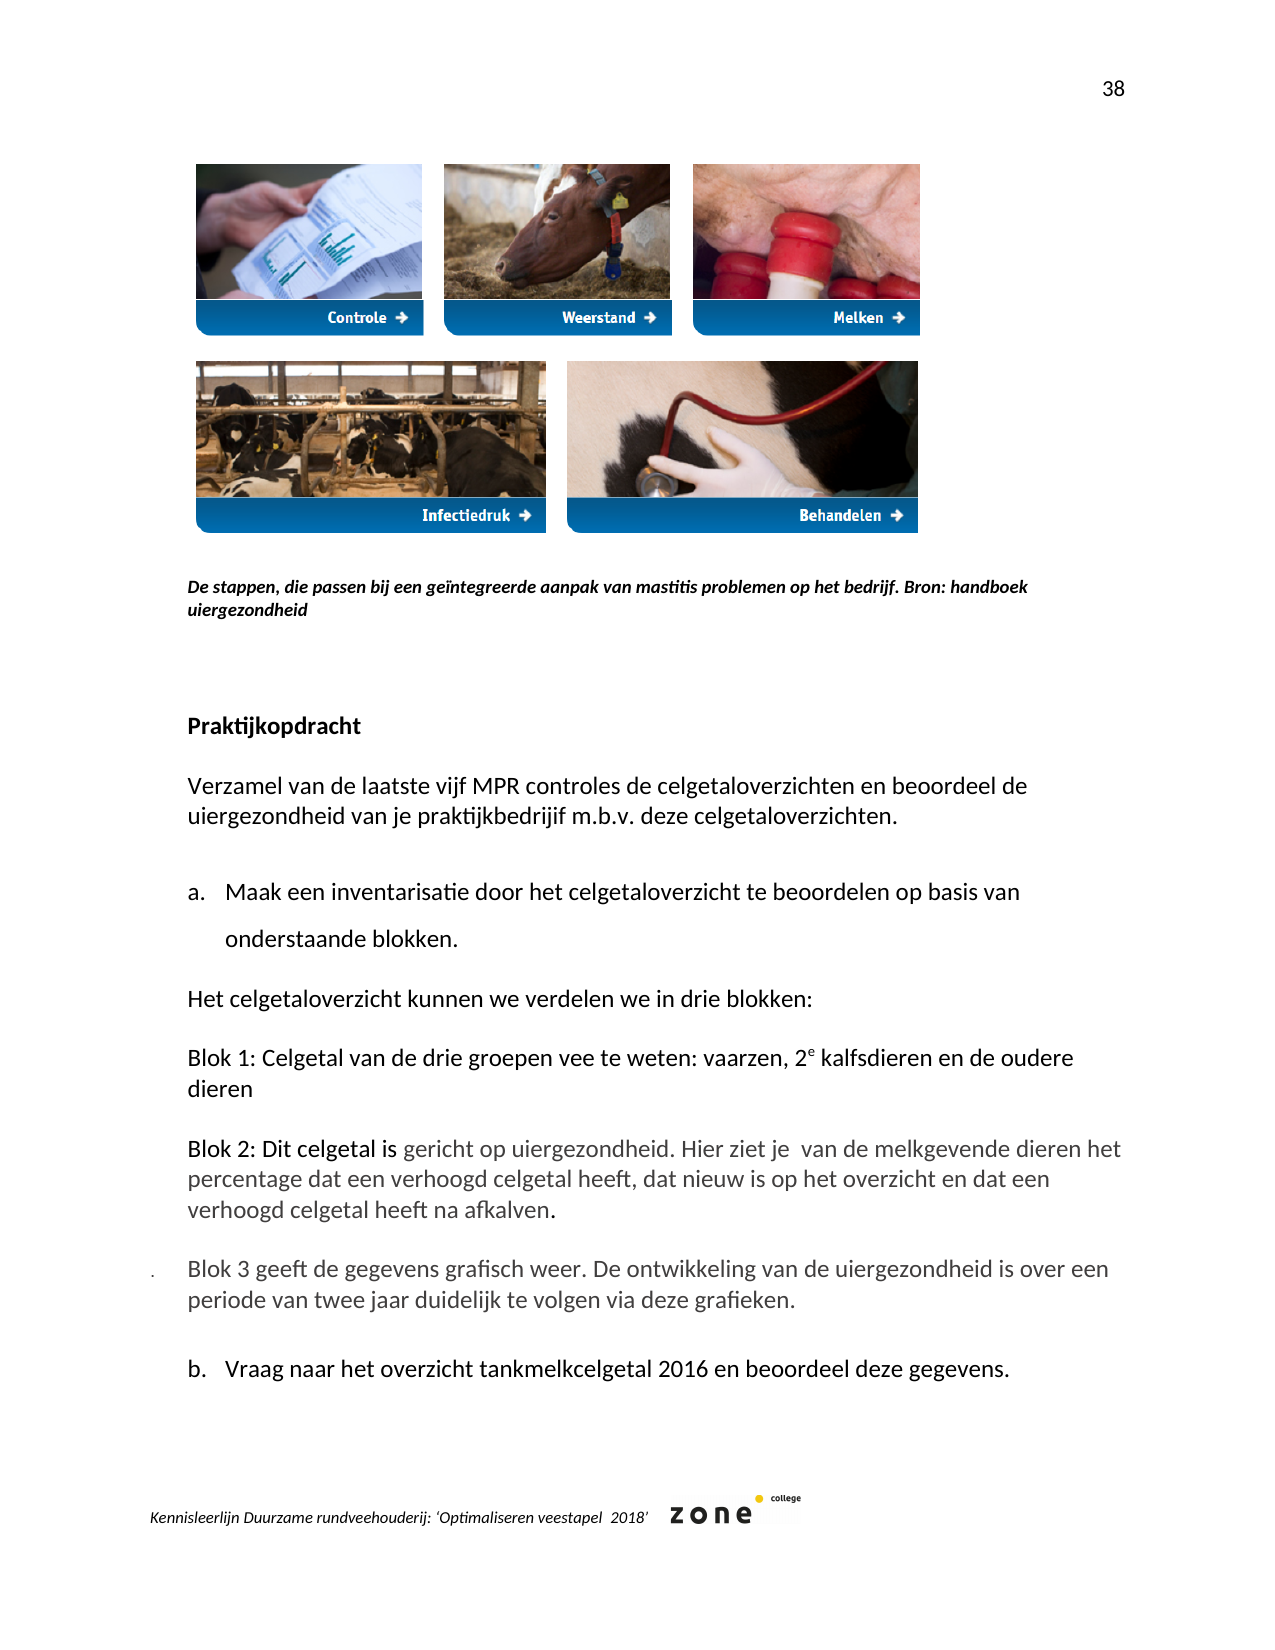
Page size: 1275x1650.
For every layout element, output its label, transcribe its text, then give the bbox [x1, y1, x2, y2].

subtitle Blok 1: Celgetal van de drie groepen vee te weten: vaarzen, 2e kalfsdieren en de oudere dieren [187, 1043, 1125, 1104]
subtitle Praktijkopdracht [187, 710, 1125, 741]
picture [670, 1495, 801, 1524]
subtitle Blok 2: Dit celgetal is gericht op uiergezondheid. Hier ziet je van de melkgevende dieren het percentage dat een verhoogd celgetal heeft, dat nieuw is op het overzicht en dat een verhoogd celgetal heeft na afkalven. [187, 1133, 1125, 1224]
subtitle Vraag naar het overzicht tankmelkcelgetal 2016 en beoordeel deze gegevens. [187, 1336, 1125, 1383]
text . Blok 3 geeft de gegevens grafisch weer. De ontwikkeling van de uiergezondheid is over een periode van twee jaar duidelijk te volgen via deze grafieken. [150, 1253, 1125, 1314]
picture [187, 150, 934, 547]
subtitle Het celgetaloverzicht kunnen we verdelen we in drie blokken: [187, 983, 1125, 1013]
subtitle Maak een inventarisatie door het celgetaloverzicht te beoordelen op basis van onderstaande blokken. [187, 860, 1125, 954]
subtitle De stappen, die passen bij een geïntegreerde aanpak van mastitis problemen op het bedrijf. Bron: handboek uiergezondheid [187, 575, 1125, 621]
subtitle Verzamel van de laatste vijf MPR controles de celgetaloverzichten en beoordeel de uiergezondheid van je praktijkbedrijif m.b.v. deze celgetaloverzichten. [187, 770, 1125, 831]
